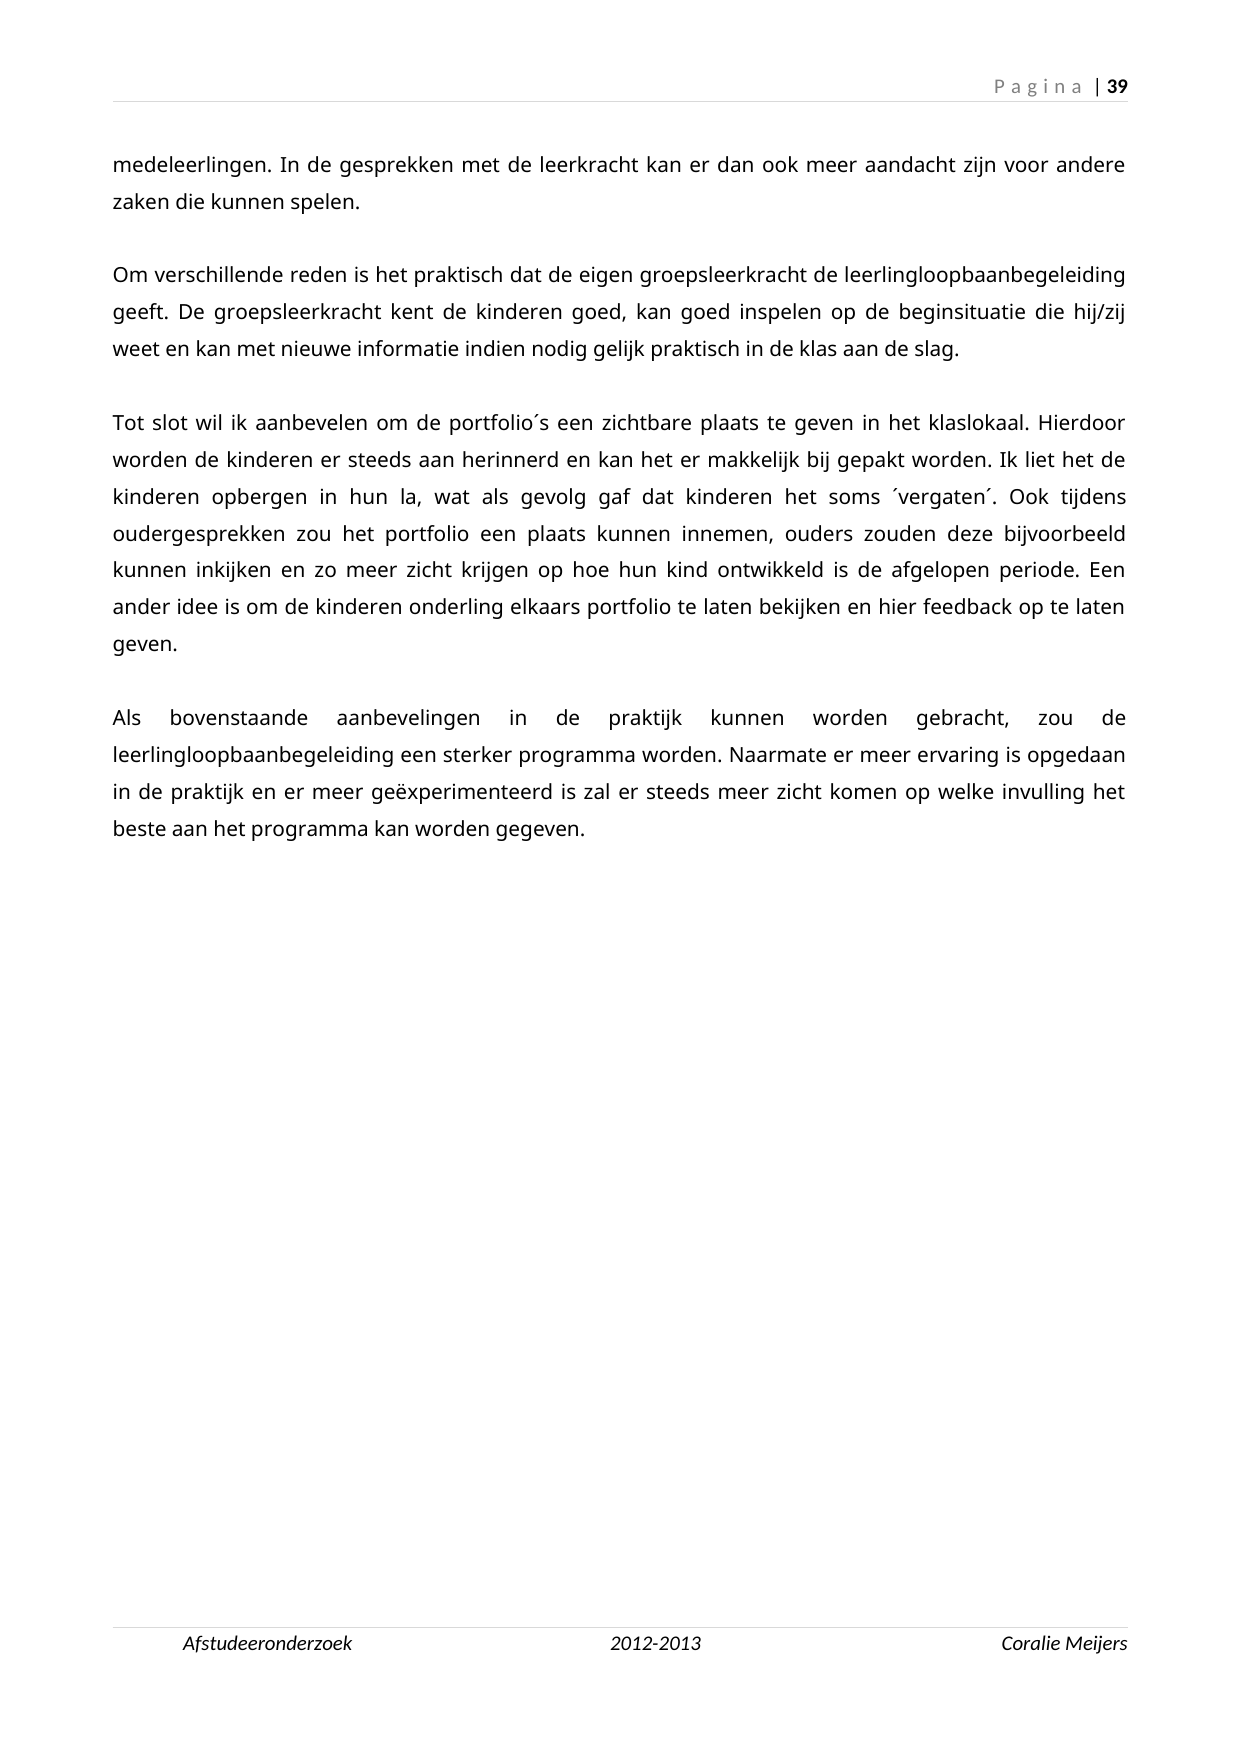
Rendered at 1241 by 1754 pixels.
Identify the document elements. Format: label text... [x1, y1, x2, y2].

text Tot slot wil ik aanbevelen om de portfolio´s een zichtbare plaats te geven in het klaslokaal. Hierdoor worden de kinderen er steeds aan herinnerd en kan het er makkelijk bij gepakt worden. Ik liet het de kinderen opbergen in hun la, wat als gevolg gaf dat kinderen het soms ´vergaten´. Ook tijdens oudergesprekken zou het portfolio een plaats kunnen innemen, ouders zouden deze bijvoorbeeld kunnen inkijken en zo meer zicht krijgen op hoe hun kind ontwikkeld is de afgelopen periode. Een ander idee is om de kinderen onderling elkaars portfolio te laten bekijken en hier feedback op te laten geven. [112, 408, 1128, 658]
text Om verschillende reden is het praktisch dat de eigen groepsleerkracht de leerlingloopbaanbegeleiding geeft. De groepsleerkracht kent de kinderen goed, kan goed inspelen op de beginsituatie die hij/zij weet en kan met nieuwe informatie indien nodig gelijk praktisch in de klas aan de slag. [112, 261, 1128, 363]
text Als bovenstaande aanbevelingen in de praktijk kunnen worden gebracht, zou de leerlingloopbaanbegeleiding een sterker programma worden. Naarmate er meer ervaring is opgedaan in de praktijk en er meer geëxperimenteerd is zal er steeds meer zicht komen op welke invulling het beste aan het programma kan worden gegeven. [112, 703, 1128, 842]
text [112, 150, 1128, 215]
